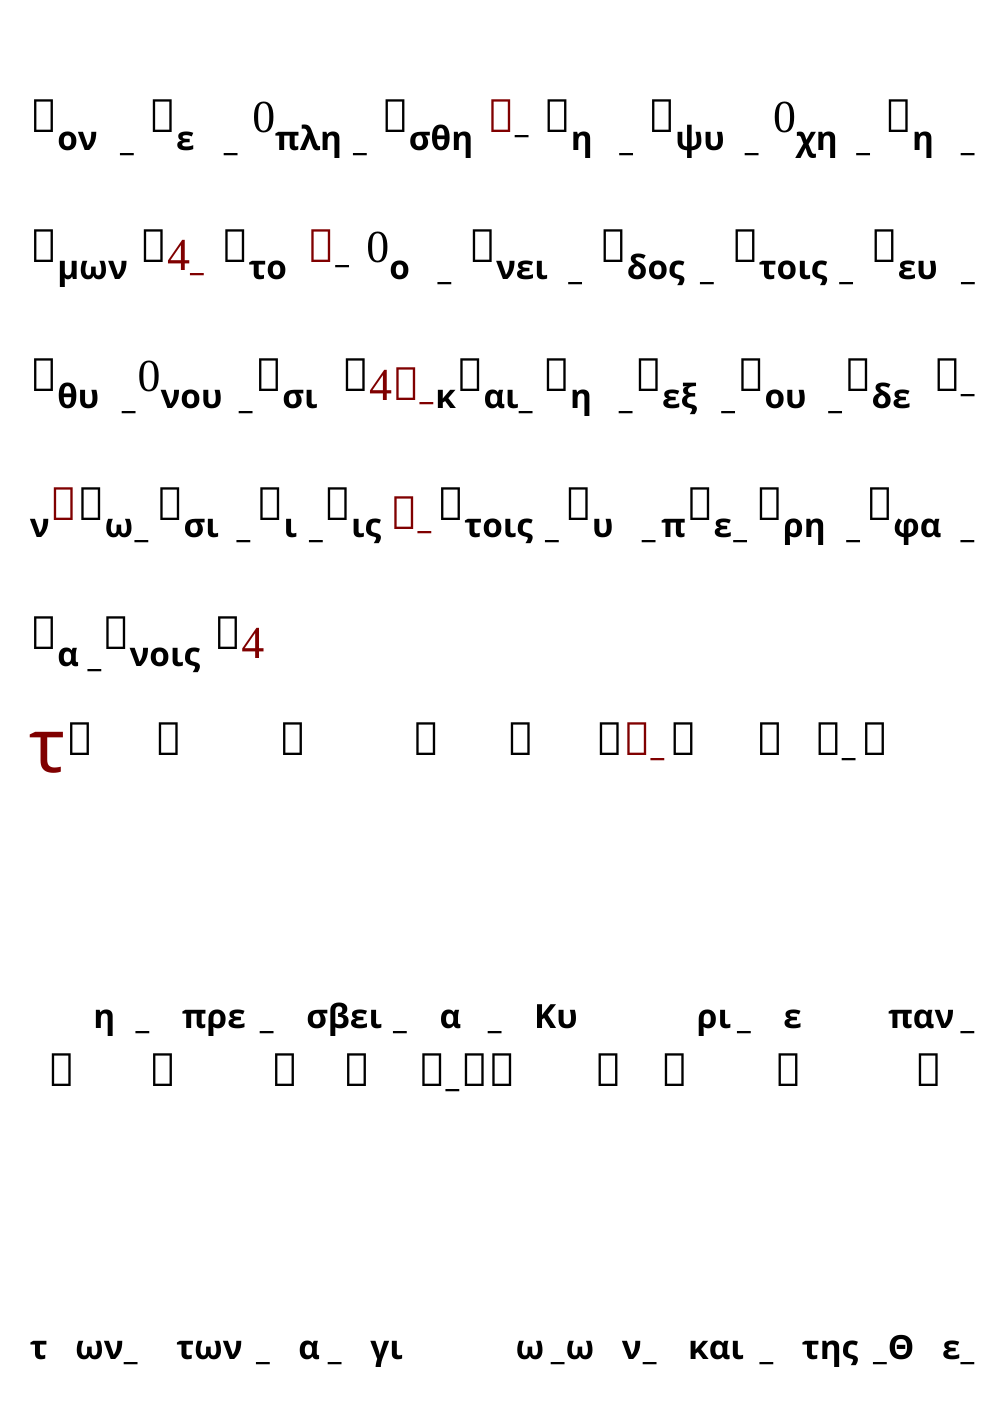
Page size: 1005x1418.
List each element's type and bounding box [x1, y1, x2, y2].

text [29, 675, 974, 1369]
text [29, 29, 974, 675]
